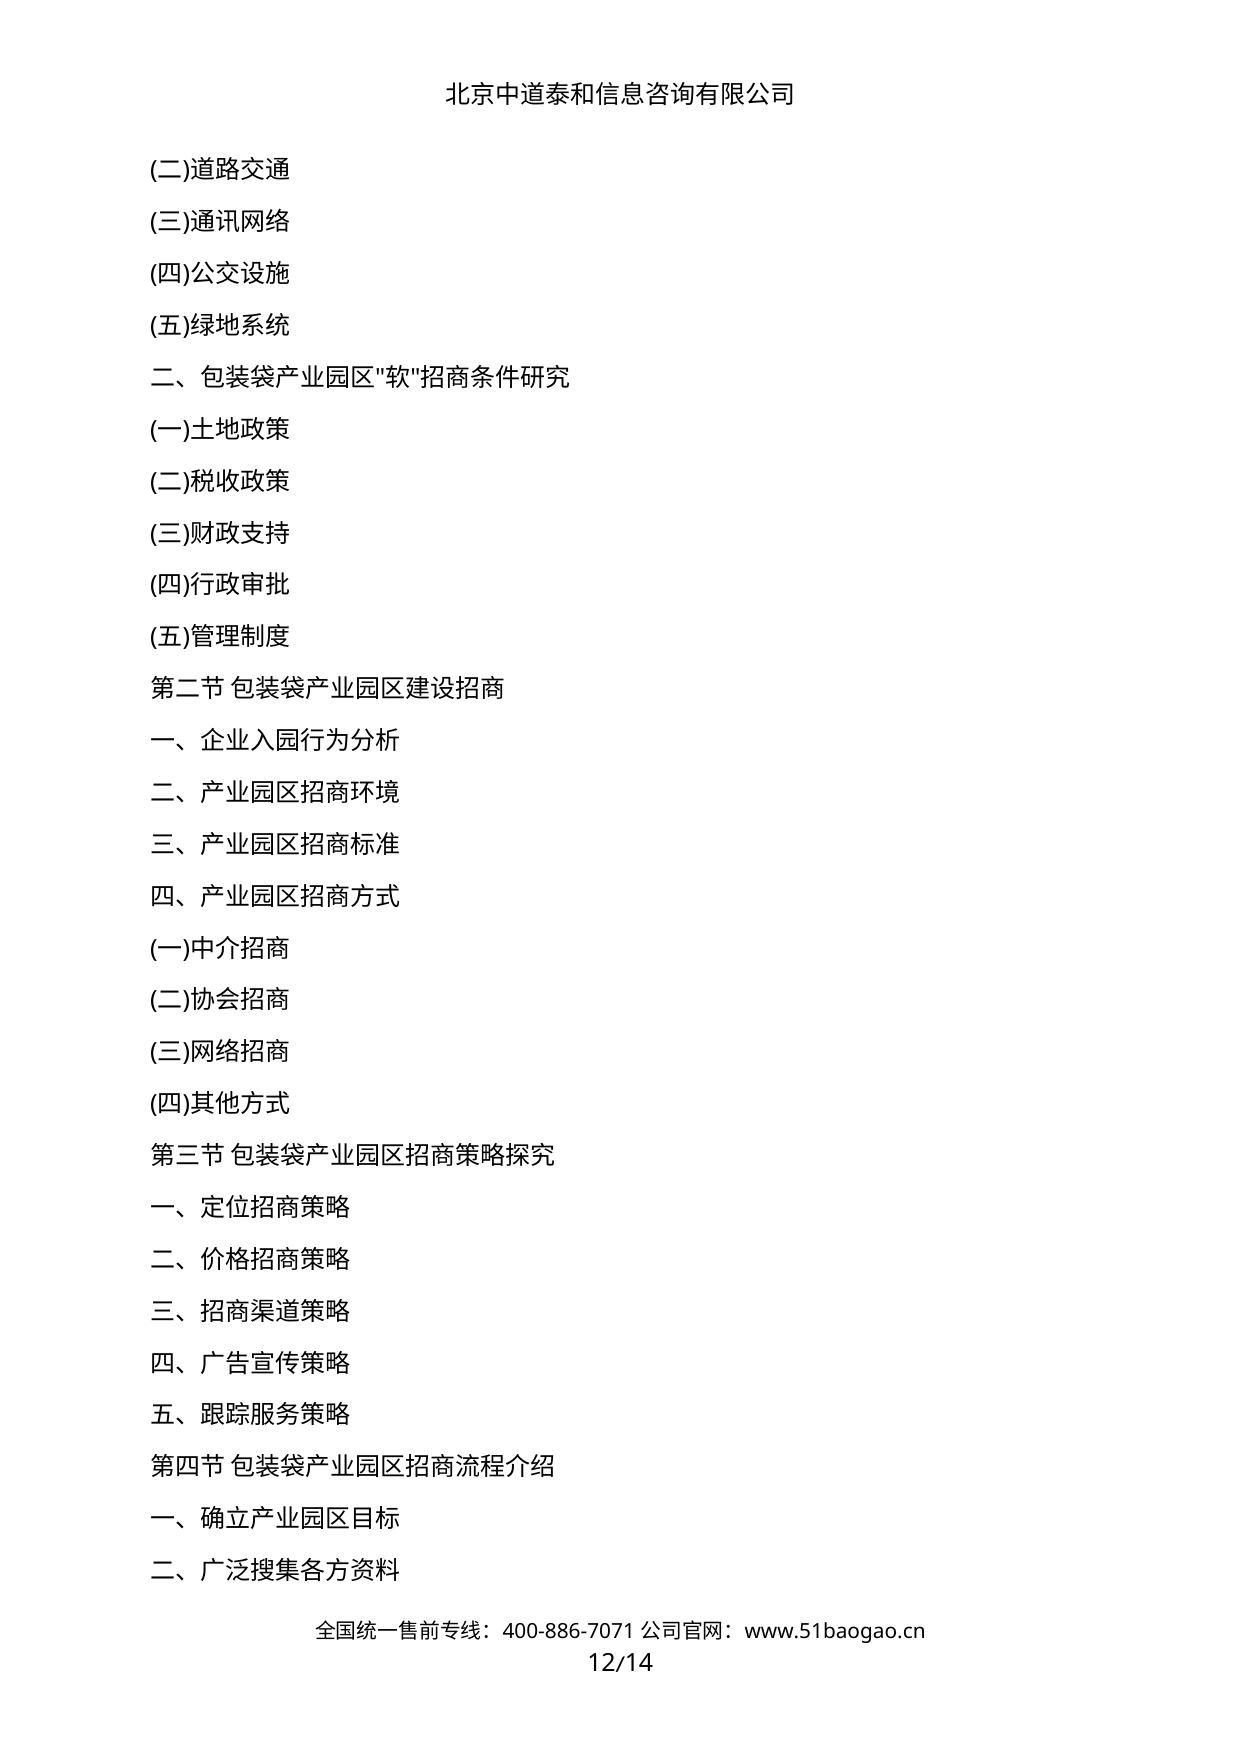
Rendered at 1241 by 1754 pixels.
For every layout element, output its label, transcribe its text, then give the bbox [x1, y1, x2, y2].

text 二、产业园区招商环境 [150, 772, 1090, 809]
text (二)道路交通 [150, 150, 1090, 186]
text (三)网络招商 [150, 1032, 1090, 1068]
text 三、招商渠道策略 [150, 1291, 1090, 1327]
text (二)税收政策 [150, 461, 1090, 497]
text (三)财政支持 [150, 513, 1090, 549]
text 第四节 包装袋产业园区招商流程介绍 [150, 1447, 1090, 1483]
text 二、价格招商策略 [150, 1239, 1090, 1276]
text (四)其他方式 [150, 1084, 1090, 1120]
text 二、包装袋产业园区"软"招商条件研究 [150, 357, 1090, 394]
text 第二节 包装袋产业园区建设招商 [150, 669, 1090, 705]
text (四)公交设施 [150, 254, 1090, 290]
text 二、广泛搜集各方资料 [150, 1551, 1090, 1587]
text (二)协会招商 [150, 980, 1090, 1016]
text 一、企业入园行为分析 [150, 721, 1090, 757]
text 第三节 包装袋产业园区招商策略探究 [150, 1136, 1090, 1172]
text 四、广告宣传策略 [150, 1343, 1090, 1379]
text (三)通讯网络 [150, 202, 1090, 238]
text 一、确立产业园区目标 [150, 1499, 1090, 1535]
text 五、跟踪服务策略 [150, 1395, 1090, 1431]
text (五)管理制度 [150, 617, 1090, 653]
text 一、定位招商策略 [150, 1187, 1090, 1224]
text (四)行政审批 [150, 565, 1090, 601]
text 三、产业园区招商标准 [150, 824, 1090, 861]
text (一)土地政策 [150, 409, 1090, 446]
text 四、产业园区招商方式 [150, 876, 1090, 912]
text (五)绿地系统 [150, 306, 1090, 342]
text (一)中介招商 [150, 928, 1090, 964]
